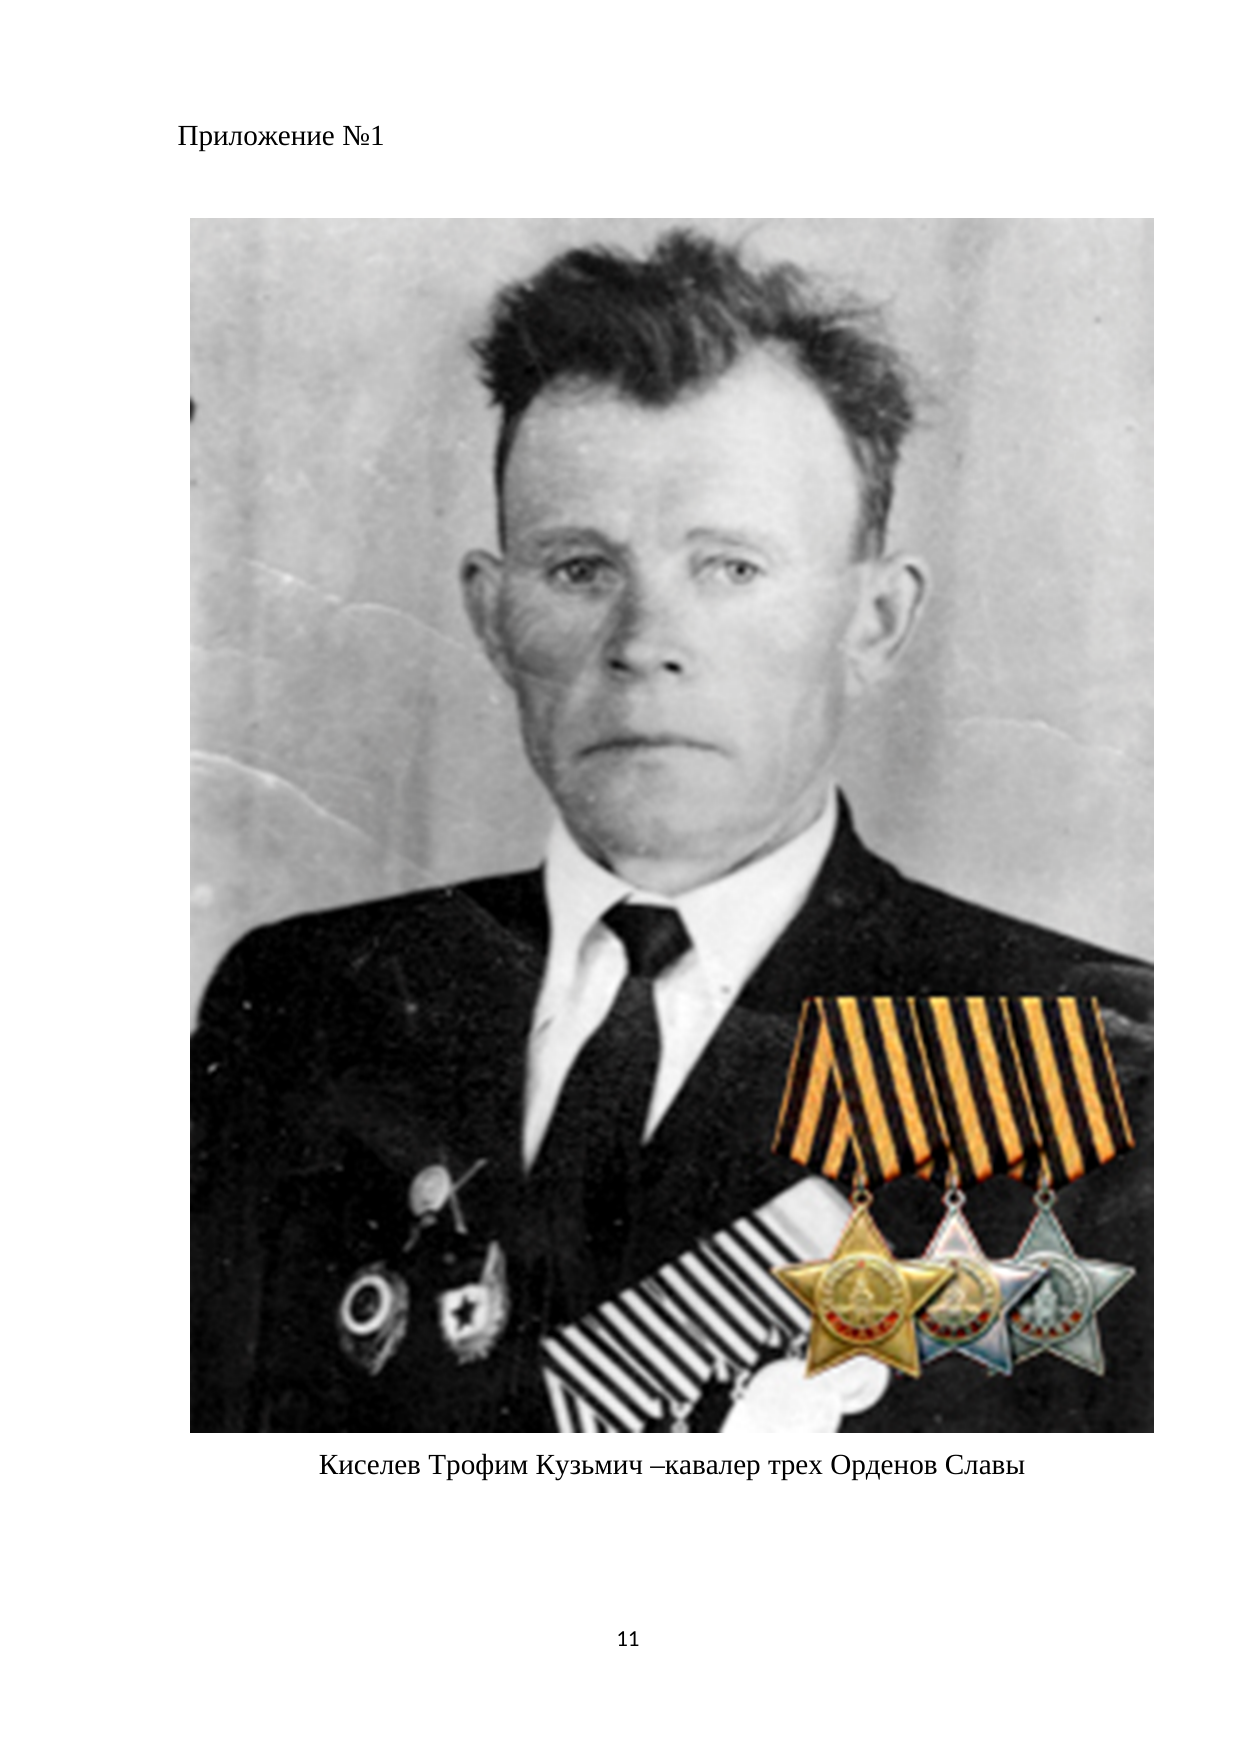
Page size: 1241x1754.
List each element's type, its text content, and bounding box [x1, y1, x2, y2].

text Приложение №1 [177, 118, 1167, 152]
picture [190, 218, 1154, 1433]
text Киселев Трофим Кузьмич –кавалер трех Орденов Славы [177, 1447, 1167, 1480]
